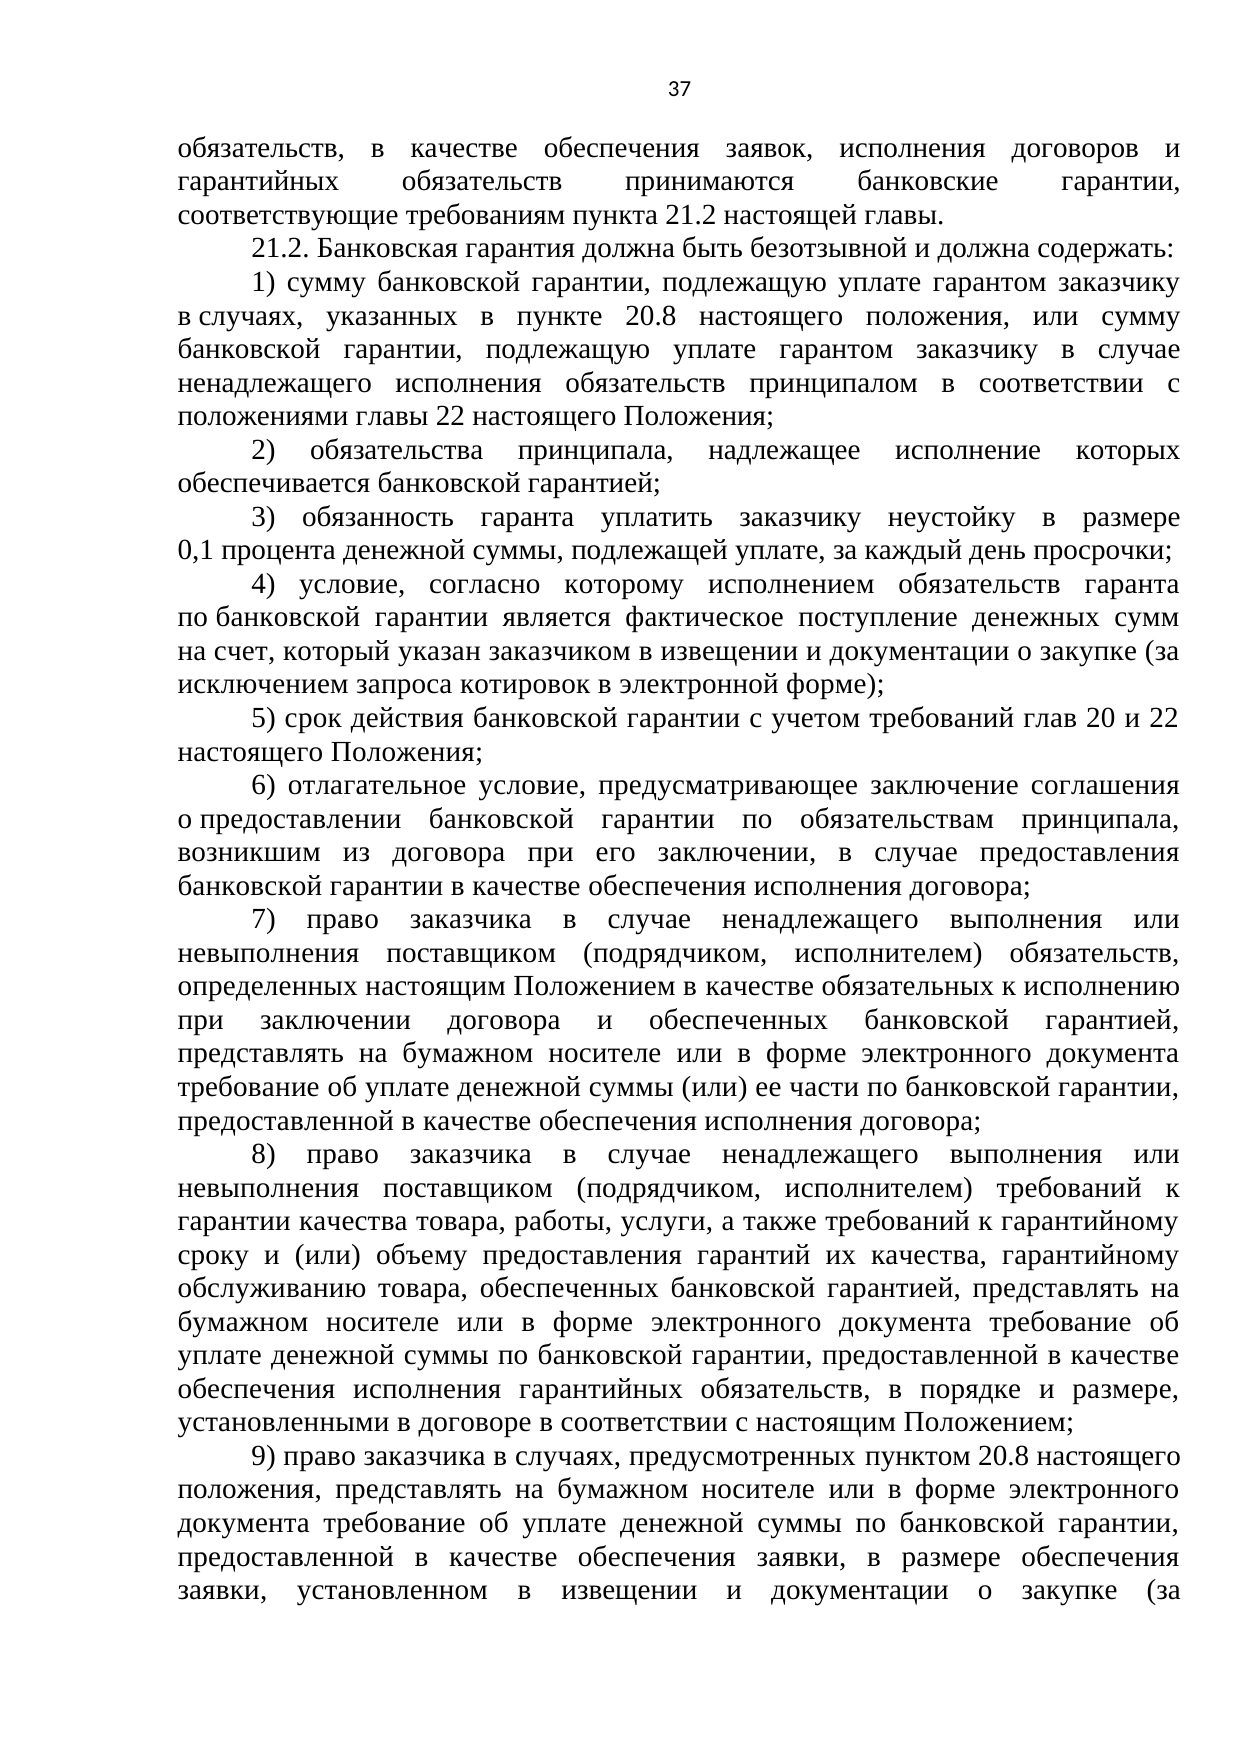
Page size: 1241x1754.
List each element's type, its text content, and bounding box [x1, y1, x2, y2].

text 6) отлагательное условие, предусматривающее заключение соглашения о предоставлении банковской гарантии по обязательствам принципала, возникшим из договора при его заключении, в случае предоставления банковской гарантии в качестве обеспечения исполнения договора; [177, 767, 1181, 901]
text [177, 130, 1181, 231]
text 8) право заказчика в случае ненадлежащего выполнения или невыполнения поставщиком (подрядчиком, исполнителем) требований к гарантии качества товара, работы, услуги, а также требований к гарантийному сроку и (или) объему предоставления гарантий их качества, гарантийному обслуживанию товара, обеспеченных банковской гарантией, представлять на бумажном носителе или в форме электронного документа требование об уплате денежной суммы по банковской гарантии, предоставленной в качестве обеспечения исполнения гарантийных обязательств, в порядке и размере, установленными в договоре в соответствии с настоящим Положением; [177, 1136, 1181, 1438]
text 2) обязательства принципала, надлежащее исполнение которых обеспечивается банковской гарантией; [177, 432, 1181, 499]
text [177, 1438, 1181, 1606]
text 1) сумму банковской гарантии, подлежащую уплате гарантом заказчику в случаях, указанных в пункте 20.8 настоящего положения, или сумму банковской гарантии, подлежащую уплате гарантом заказчику в случае ненадлежащего исполнения обязательств принципалом в соответствии с положениями главы 22 настоящего Положения; [177, 264, 1181, 432]
text 21.2. Банковская гарантия должна быть безотзывной и должна содержать: [177, 231, 1181, 264]
text 7) право заказчика в случае ненадлежащего выполнения или невыполнения поставщиком (подрядчиком, исполнителем) обязательств, определенных настоящим Положением в качестве обязательных к исполнению при заключении договора и обеспеченных банковской гарантией, представлять на бумажном носителе или в форме электронного документа требование об уплате денежной суммы (или) ее части по банковской гарантии, предоставленной в качестве обеспечения исполнения договора; [177, 901, 1181, 1136]
text 4) условие, согласно которому исполнением обязательств гаранта по банковской гарантии является фактическое поступление денежных сумм на счет, который указан заказчиком в извещении и документации о закупке (за исключением запроса котировок в электронной форме); [177, 566, 1181, 700]
text 3) обязанность гаранта уплатить заказчику неустойку в размере 0,1 процента денежной суммы, подлежащей уплате, за каждый день просрочки; [177, 499, 1181, 566]
text 5) срок действия банковской гарантии с учетом требований глав 20 и 22 настоящего Положения; [177, 700, 1181, 767]
